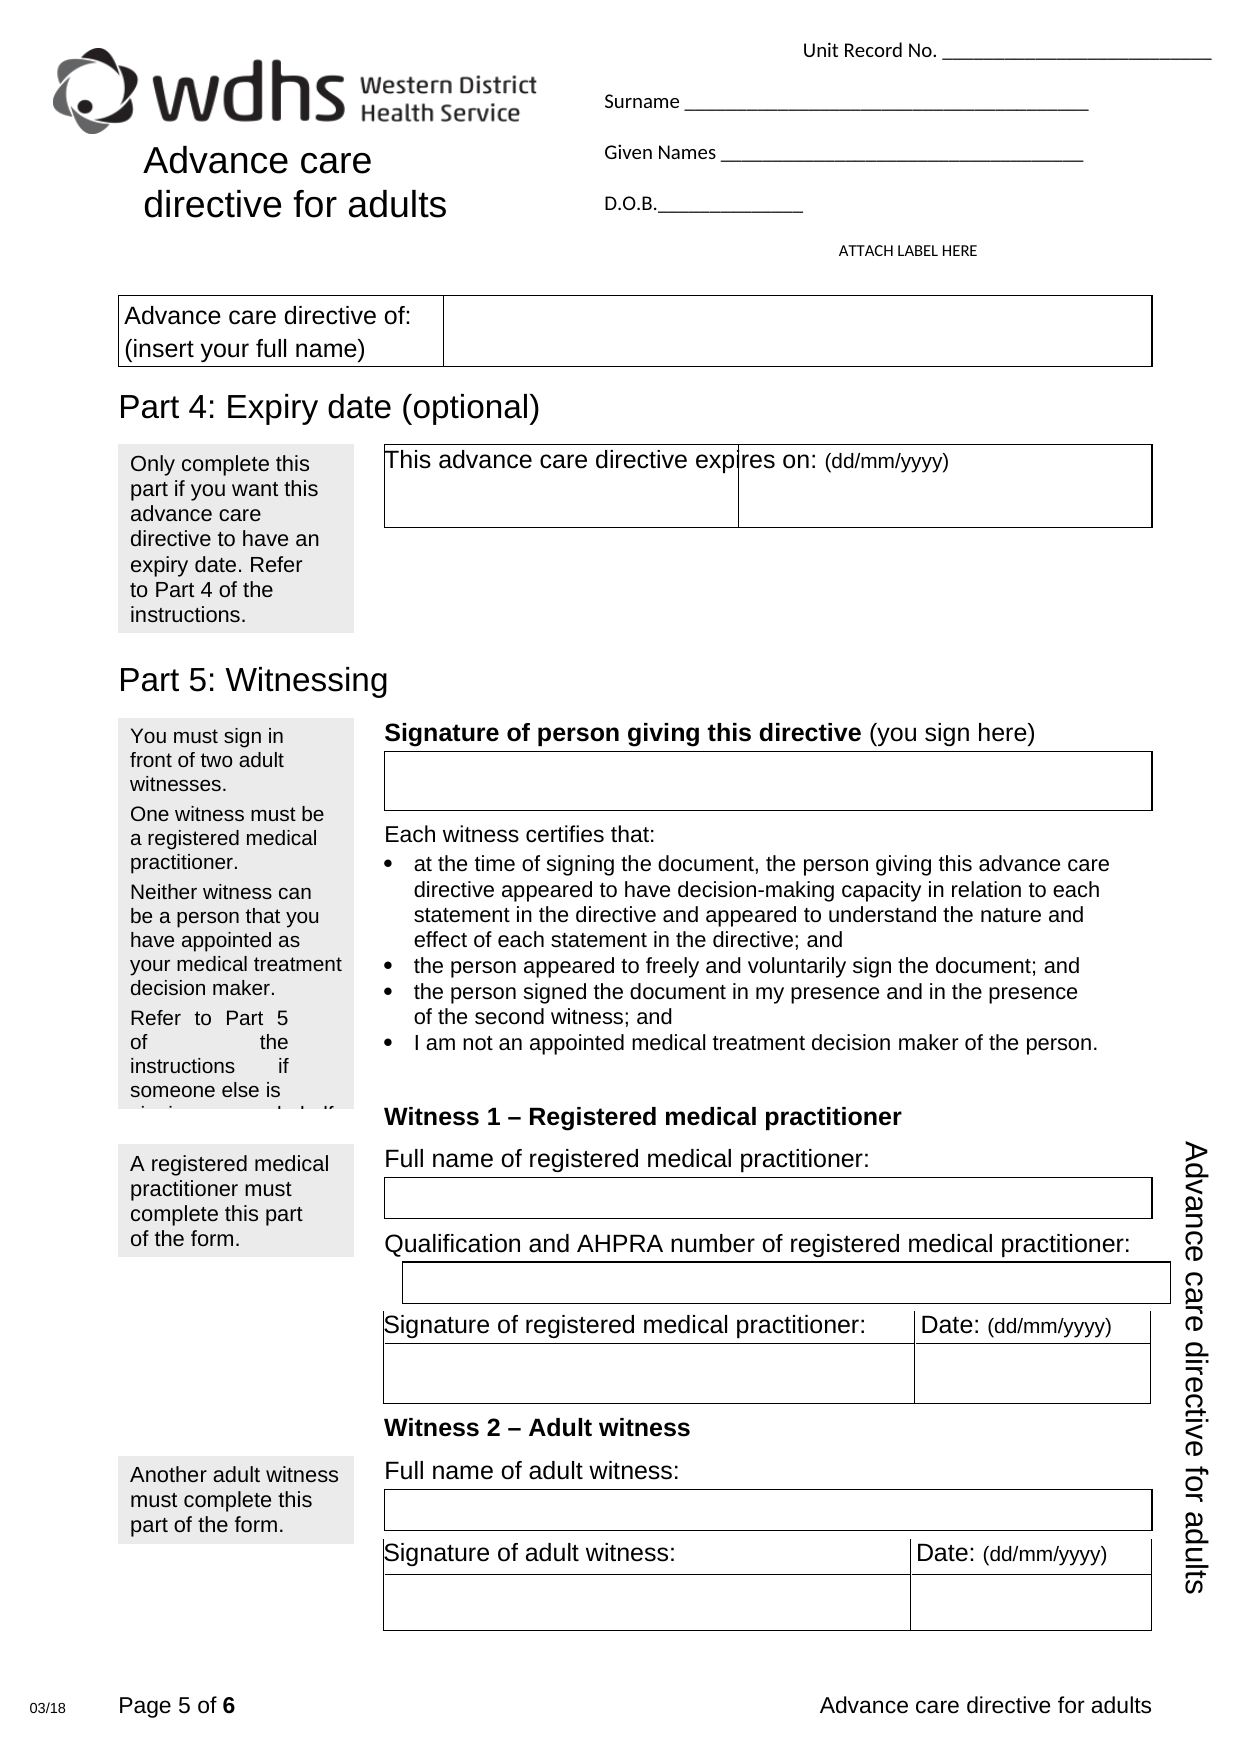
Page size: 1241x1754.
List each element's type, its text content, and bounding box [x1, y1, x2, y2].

subtitle Full name of registered medical practitioner: [384, 1144, 1240, 1173]
picture [53, 48, 537, 134]
table_header Date: (dd/mm/yyyy) [915, 1311, 1150, 1403]
table_header Signature of registered medical practitioner: [384, 1311, 914, 1403]
list at the time of signing the document, the person giving this advance care directive appeared to have decision-making capacity in relation to each statement in the directive and appeared to understand the nature and effect of each statement in the directive; and [384, 851, 1111, 952]
subtitle Full name of adult witness: [384, 1456, 1240, 1485]
text Witness 1 – Registered medical practitioner [384, 1102, 1240, 1130]
text Qualification and AHPRA number of registered medical practitioner: [384, 1182, 1240, 1258]
text Witness 2 – Adult witness [384, 1413, 1240, 1442]
table_header Signature of adult witness: [384, 1539, 910, 1630]
subtitle Each witness certifies that: [384, 756, 1240, 847]
text Signature of person giving this directive (you sign here) [384, 718, 1240, 747]
list the person appeared to freely and voluntarily sign the document; and [384, 952, 1240, 979]
subtitle Part 4: Expiry date (optional) [118, 387, 1240, 425]
subtitle Part 5: Witnessing [118, 661, 1240, 699]
table_header Date: (dd/mm/yyyy) [911, 1539, 1151, 1630]
list I am not an appointed medical treatment decision maker of the person. [384, 1029, 1240, 1055]
list the person signed the document in my presence and in the presence of the second witness; and [384, 979, 1079, 1029]
